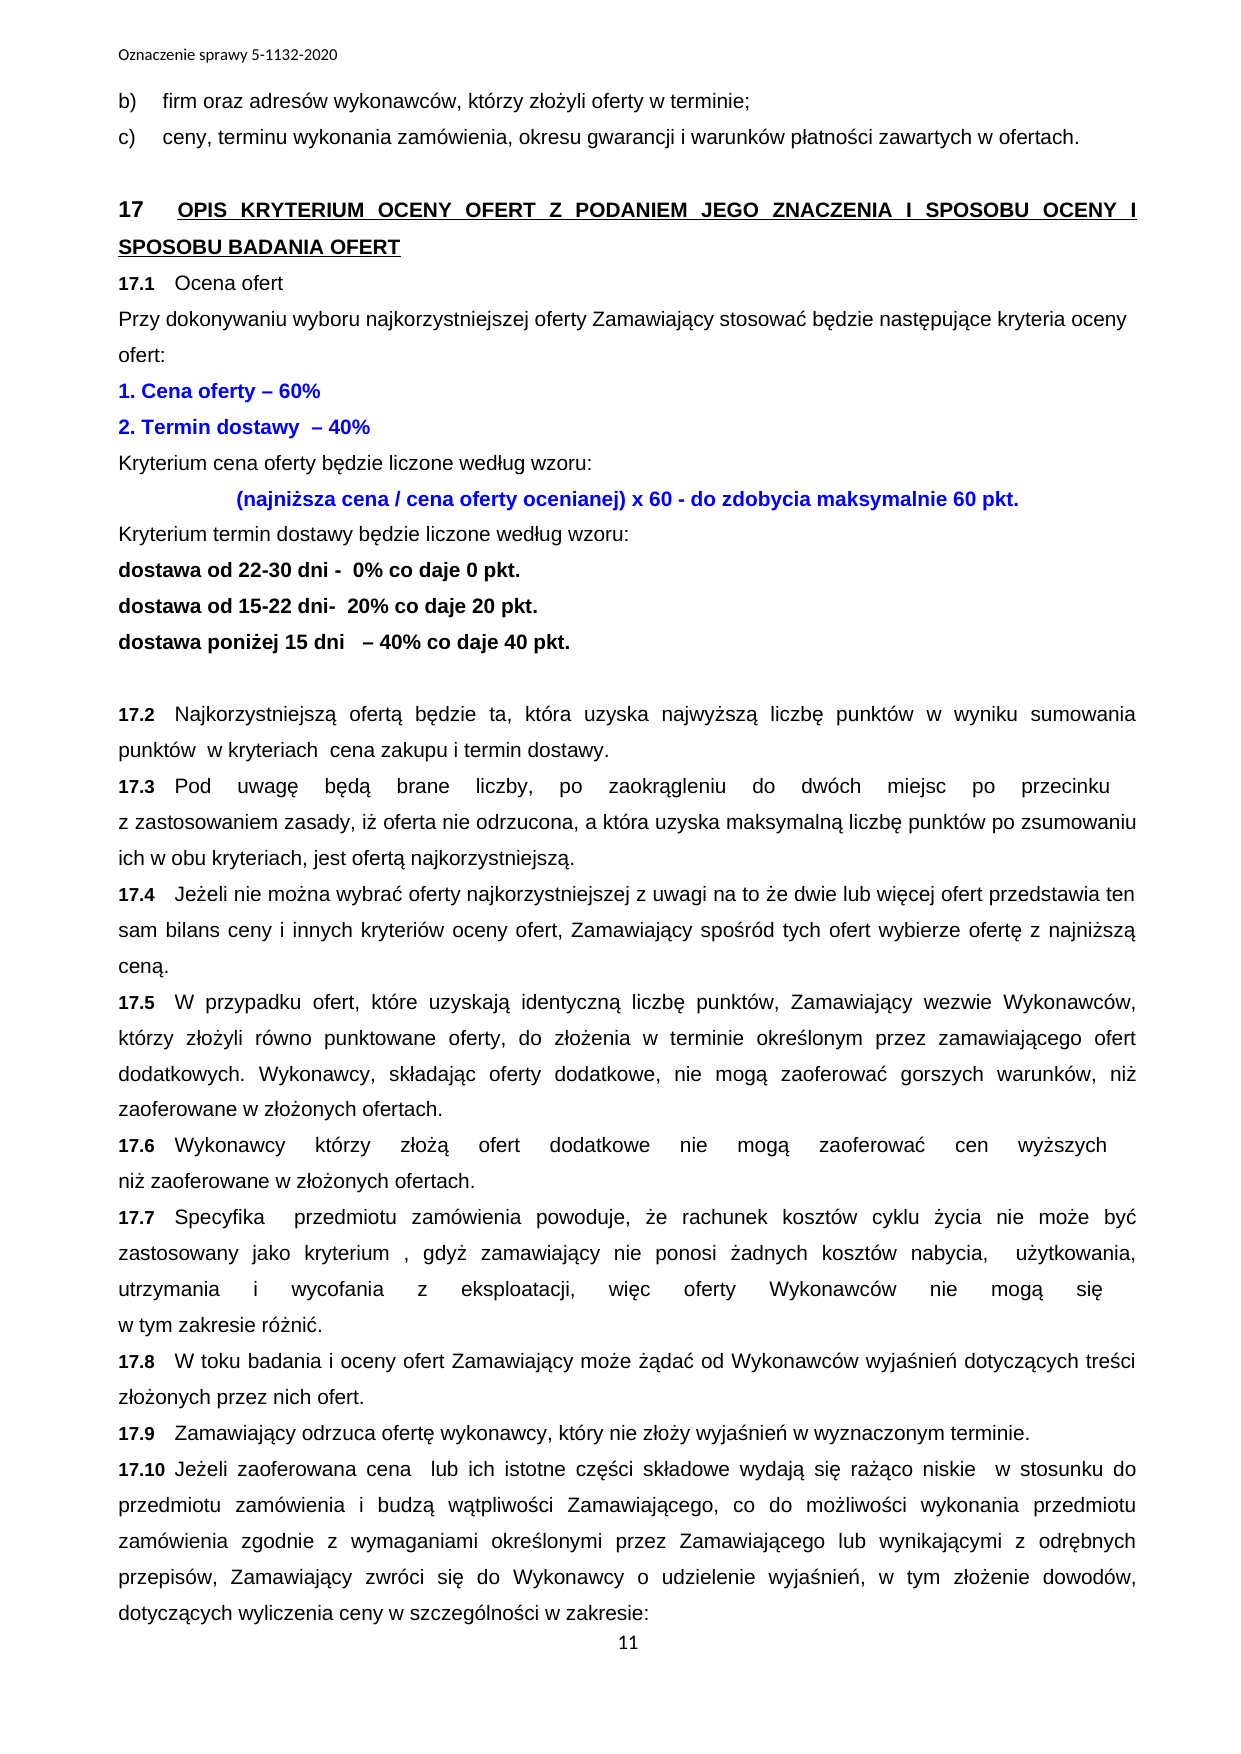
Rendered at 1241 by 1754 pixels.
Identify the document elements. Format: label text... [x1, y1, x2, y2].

text dostawa od 22-30 dni - 0% co daje 0 pkt. [118, 558, 1138, 582]
list Wykonawcy którzy złożą ofert dodatkowe nie mogą zaoferować cen wyższych niż zaoferowane w złożonych ofertach. [118, 1133, 1138, 1193]
text (najniższa cena / cena oferty ocenianej) x 60 - do zdobycia maksymalnie 60 pkt. [118, 486, 1138, 510]
list Jeżeli nie można wybrać oferty najkorzystniejszej z uwagi na to że dwie lub więcej ofert przedstawia ten sam bilans ceny i innych kryteriów oceny ofert, Zamawiający spośród tych ofert wybierze ofertę z najniższą ceną. [118, 882, 1138, 977]
list Zamawiający odrzuca ofertę wykonawcy, który nie złoży wyjaśnień w wyznaczonym terminie. [118, 1421, 1138, 1445]
list W toku badania i oceny ofert Zamawiający może żądać od Wykonawców wyjaśnień dotyczących treści złożonych przez nich ofert. [118, 1349, 1138, 1409]
text Przy dokonywaniu wyboru najkorzystniejszej oferty Zamawiający stosować będzie następujące kryteria oceny ofert: [118, 307, 1138, 367]
list W przypadku ofert, które uzyskają identyczną liczbę punktów, Zamawiający wezwie Wykonawców, którzy złożyli równo punktowane oferty, do złożenia w terminie określonym przez zamawiającego ofert dodatkowych. Wykonawcy, składając oferty dodatkowe, nie mogą zaoferować gorszych warunków, niż zaoferowane w złożonych ofertach. [118, 989, 1138, 1121]
list Pod uwagę będą brane liczby, po zaokrągleniu do dwóch miejsc po przecinku z zastosowaniem zasady, iż oferta nie odrzucona, a która uzyska maksymalną liczbę punktów po zsumowaniu ich w obu kryteriach, jest ofertą najkorzystniejszą. [118, 774, 1138, 870]
text dostawa poniżej 15 dni – 40% co daje 40 pkt. [118, 630, 1138, 654]
list firm oraz adresów wykonawców, którzy złożyli oferty w terminie; [118, 89, 1138, 113]
text dostawa od 15-22 dni- 20% co daje 20 pkt. [118, 594, 1138, 618]
list OPIS KRYTERIUM OCENY OFERT Z PODANIEM JEGO ZNACZENIA I SPOSOBU OCENY I SPOSOBU BADANIA OFERT [118, 196, 1138, 259]
list ceny, terminu wykonania zamówienia, okresu gwarancji i warunków płatności zawartych w ofertach. [118, 124, 1138, 148]
list Najkorzystniejszą ofertą będzie ta, która uzyska najwyższą liczbę punktów w wyniku sumowania punktów w kryteriach cena zakupu i termin dostawy. [118, 702, 1138, 762]
list Jeżeli zaoferowana cena lub ich istotne części składowe wydają się rażąco niskie w stosunku do przedmiotu zamówienia i budzą wątpliwości Zamawiającego, co do możliwości wykonania przedmiotu zamówienia zgodnie z wymaganiami określonymi przez Zamawiającego lub wynikającymi z odrębnych przepisów, Zamawiający zwróci się do Wykonawcy o udzielenie wyjaśnień, w tym złożenie dowodów, dotyczących wyliczenia ceny w szczególności w zakresie: [118, 1457, 1138, 1624]
text 2. Termin dostawy – 40% [118, 414, 1138, 438]
text Kryterium cena oferty będzie liczone według wzoru: [118, 450, 1138, 474]
list Specyfika przedmiotu zamówienia powoduje, że rachunek kosztów cyklu życia nie może być zastosowany jako kryterium , gdyż zamawiający nie ponosi żadnych kosztów nabycia, użytkowania, utrzymania i wycofania z eksploatacji, więc oferty Wykonawców nie mogą się w tym zakresie różnić. [118, 1205, 1138, 1337]
text Kryterium termin dostawy będzie liczone według wzoru: [118, 522, 1138, 546]
text 1. Cena oferty – 60% [118, 378, 1138, 402]
list Ocena ofert [118, 271, 1138, 295]
